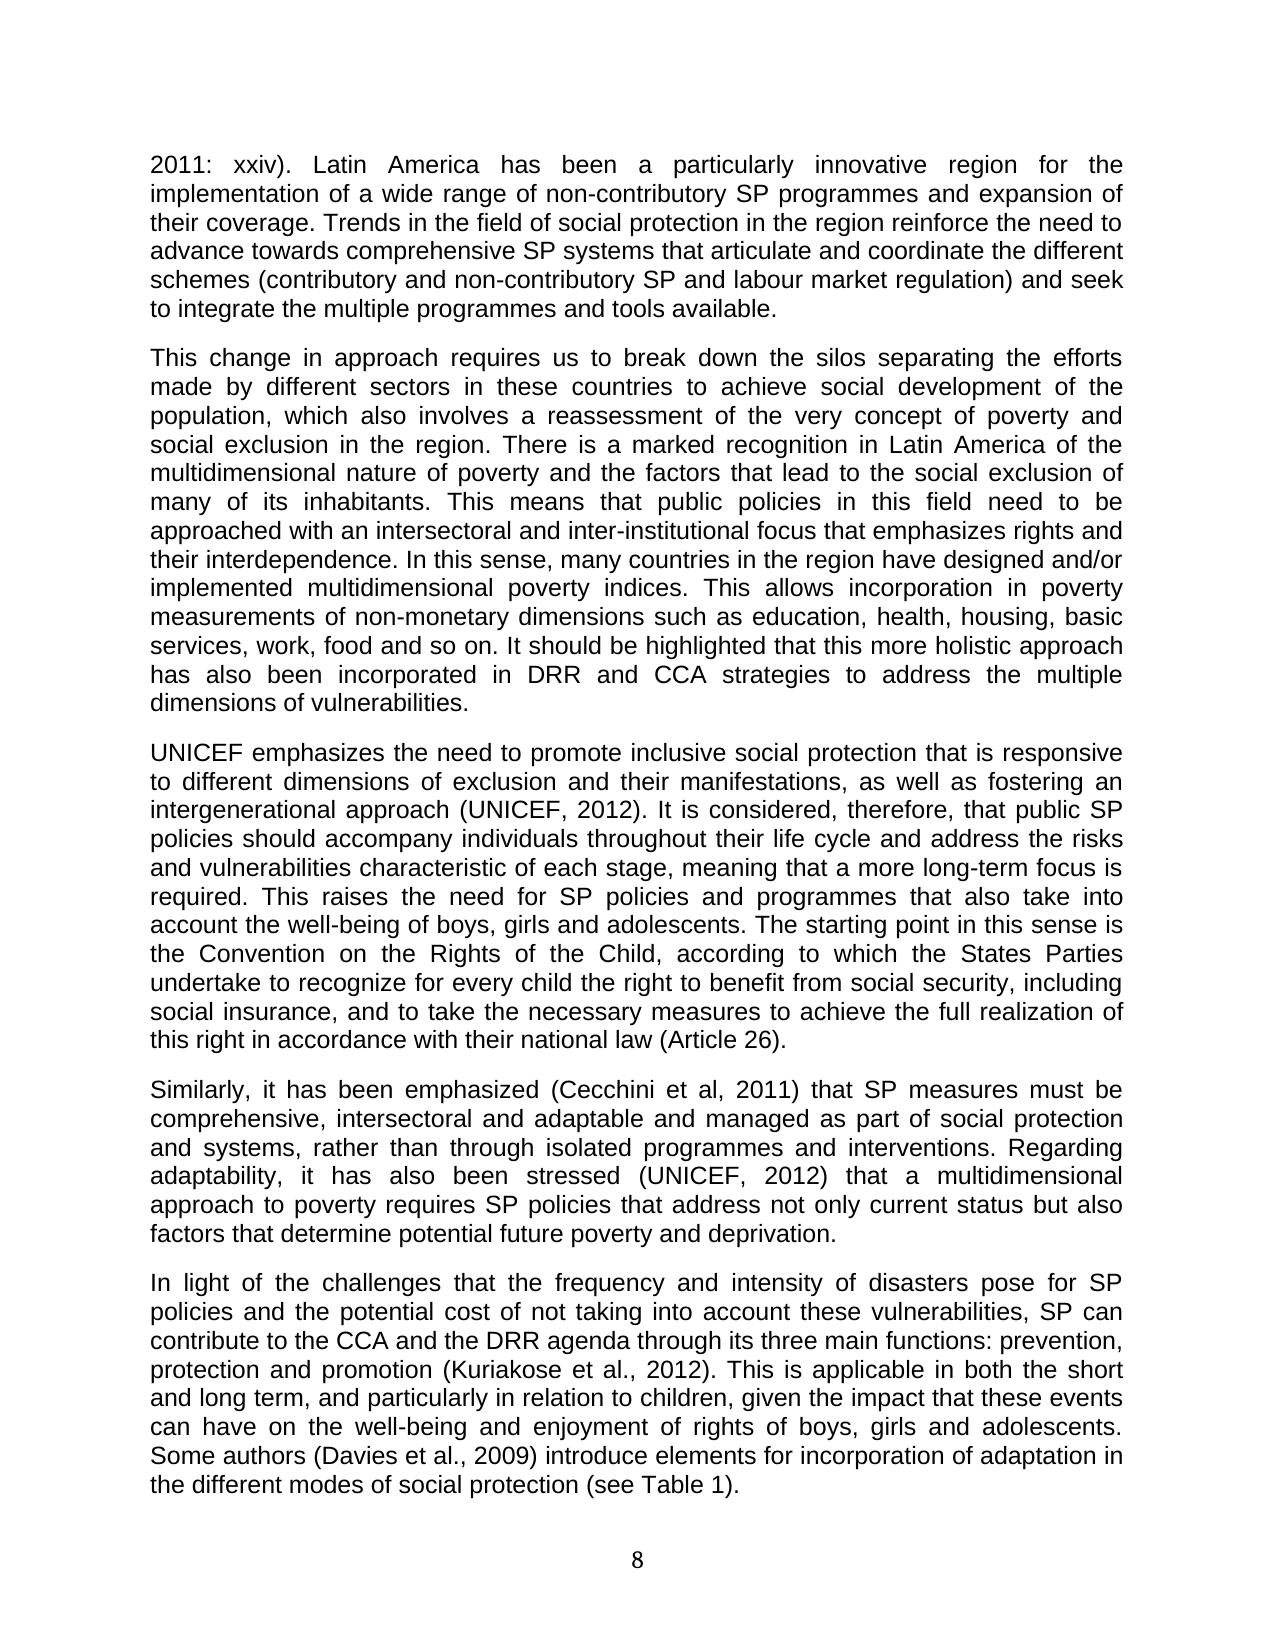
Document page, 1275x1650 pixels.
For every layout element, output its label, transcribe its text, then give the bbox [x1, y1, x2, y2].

text This change in approach requires us to break down the silos separating the efforts made by different sectors in these countries to achieve social development of the population, which also involves a reassessment of the very concept of poverty and social exclusion in the region. There is a marked recognition in Latin America of the multidimensional nature of poverty and the factors that lead to the social exclusion of many of its inhabitants. This means that public policies in this field need to be approached with an intersectoral and inter-institutional focus that emphasizes rights and their interdependence. In this sense, many countries in the region have designed and/or implemented multidimensional poverty indices. This allows incorporation in poverty measurements of non-monetary dimensions such as education, health, housing, basic services, work, food and so on. It should be highlighted that this more holistic approach has also been incorporated in DRR and CCA strategies to address the multiple dimensions of vulnerabilities. [150, 343, 1125, 717]
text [150, 150, 1125, 322]
text UNICEF emphasizes the need to promote inclusive social protection that is responsive to different dimensions of exclusion and their manifestations, as well as fostering an intergenerational approach (UNICEF, 2012). It is considered, therefore, that public SP policies should accompany individuals throughout their life cycle and address the risks and vulnerabilities characteristic of each stage, meaning that a more long-term focus is required. This raises the need for SP policies and programmes that also take into account the well-being of boys, girls and adolescents. The starting point in this sense is the Convention on the Rights of the Child, according to which the States Parties undertake to recognize for every child the right to benefit from social security, including social insurance, and to take the necessary measures to achieve the full realization of this right in accordance with their national law (Article 26). [150, 738, 1125, 1054]
text Similarly, it has been emphasized (Cecchini et al, 2011) that SP measures must be comprehensive, intersectoral and adaptable and managed as part of social protection and systems, rather than through isolated programmes and interventions. Regarding adaptability, it has also been stressed (UNICEF, 2012) that a multidimensional approach to poverty requires SP policies that address not only current status but also factors that determine potential future poverty and deprivation. [150, 1075, 1125, 1247]
text In light of the challenges that the frequency and intensity of disasters pose for SP policies and the potential cost of not taking into account these vulnerabilities, SP can contribute to the CCA and the DRR agenda through its three main functions: prevention, protection and promotion (Kuriakose et al., 2012). This is applicable in both the short and long term, and particularly in relation to children, given the impact that these events can have on the well-being and enjoyment of rights of boys, girls and adolescents. Some authors (Davies et al., 2009) introduce elements for incorporation of adaptation in the different modes of social protection (see Table 1). [150, 1268, 1125, 1498]
